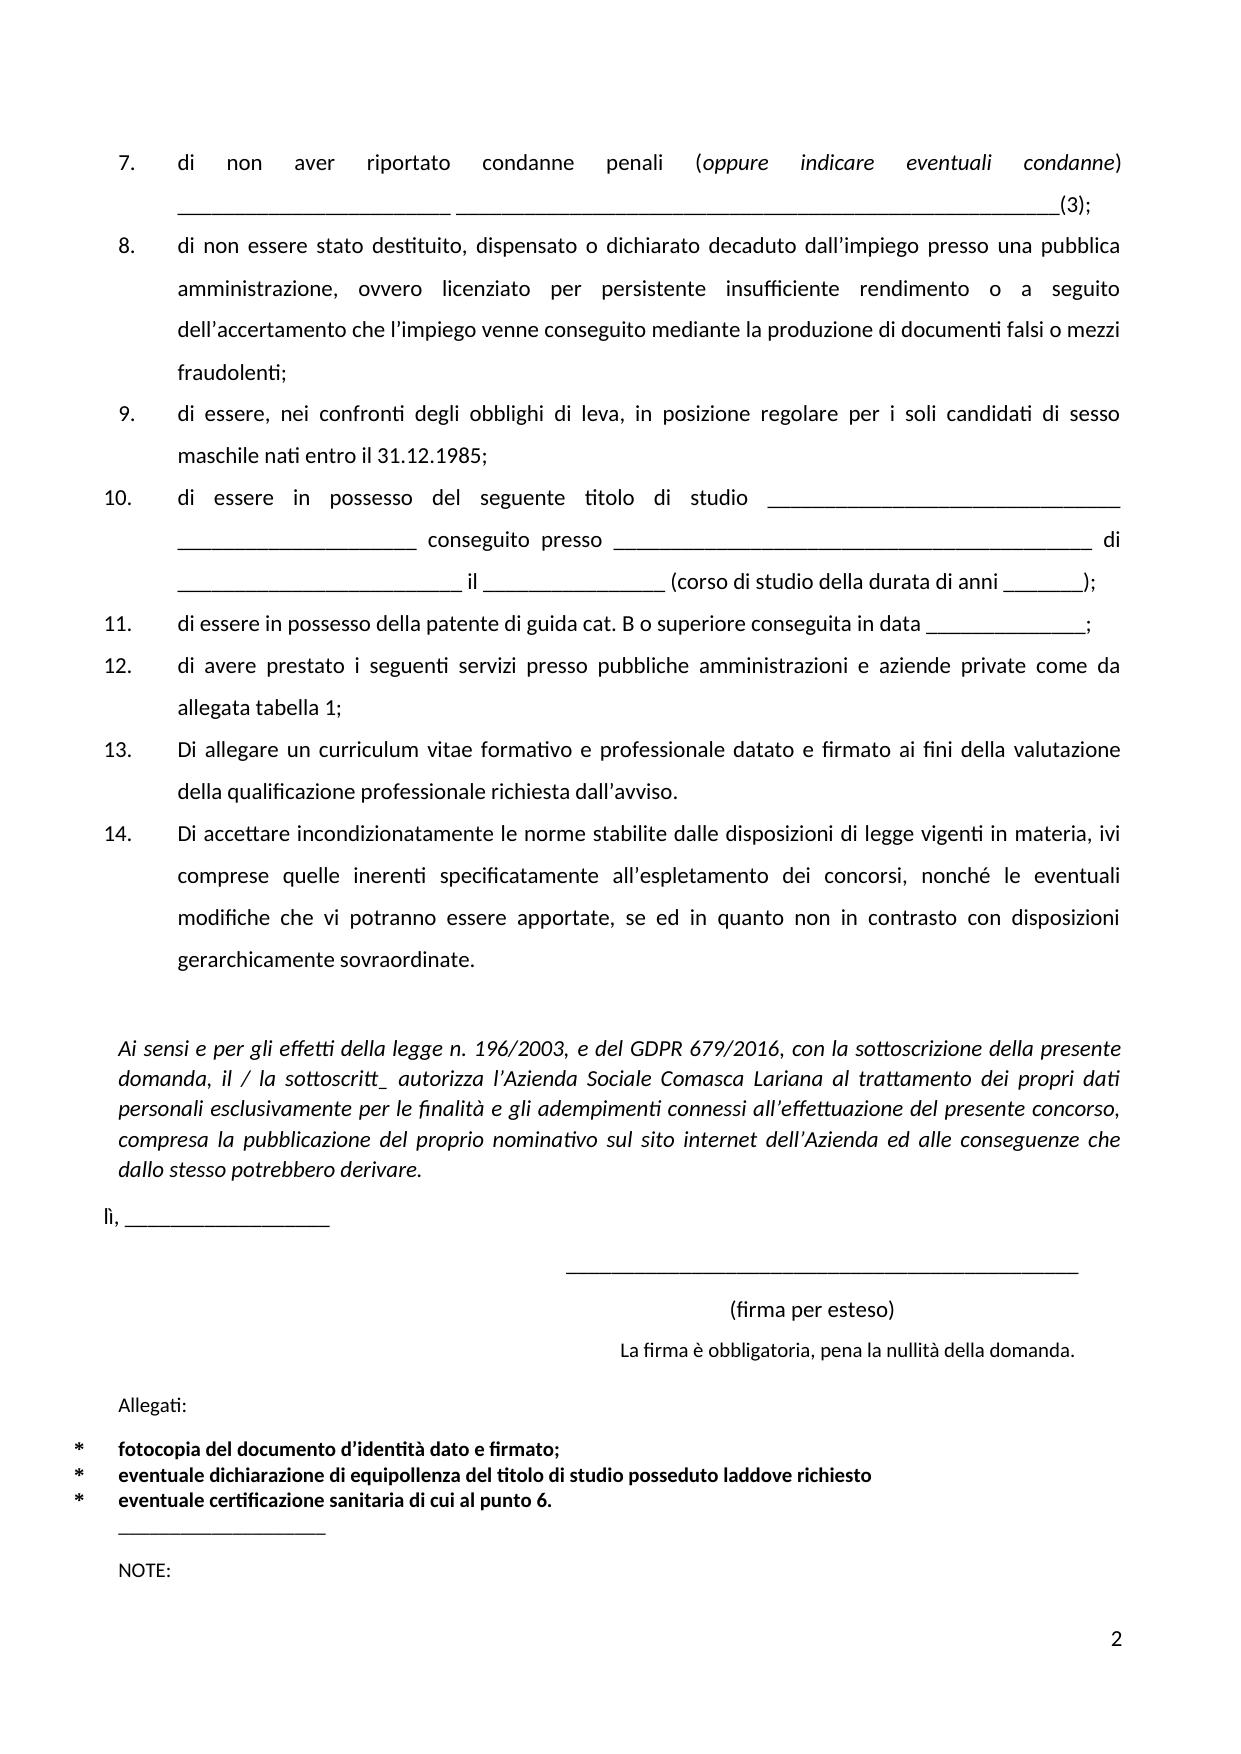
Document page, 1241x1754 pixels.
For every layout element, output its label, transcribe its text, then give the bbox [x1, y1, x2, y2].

list di essere in possesso del seguente titolo di studio _______________________________ _____________________ conseguito presso __________________________________________ di _________________________ il ________________ (corso di studio della durata di anni _______); [103, 483, 1122, 596]
list di essere, nei confronti degli obblighi di leva, in posizione regolare per i soli candidati di sesso maschile nati entro il 31.12.1985; [118, 399, 1122, 469]
list eventuale dichiarazione di equipollenza del titolo di studio posseduto laddove richiesto [74, 1462, 1122, 1487]
list di non essere stato destituito, dispensato o dichiarato decaduto dall’impiego presso una pubblica amministrazione, ovvero licenziato per persistente insufficiente rendimento o a seguito dell’accertamento che l’impiego venne conseguito mediante la produzione di documenti falsi o mezzi fraudolenti; [118, 232, 1122, 386]
text ____________________ [118, 1513, 1122, 1538]
list Di allegare un curriculum vitae formativo e professionale datato e firmato ai fini della valutazione della qualificazione professionale richiesta dall’avviso. [103, 735, 1122, 805]
text Ai sensi e per gli effetti della legge n. 196/2003, e del GDPR 679/2016, con la sottoscrizione della presente domanda, il / la sottoscritt_ autorizza l’Azienda Sociale Comasca Lariana al trattamento dei propri dati personali esclusivamente per le finalità e gli adempimenti connessi all’effettuazione del presente concorso, compresa la pubblicazione del proprio nominativo sul sito internet dell’Azienda ed alle conseguenze che dallo stesso potrebbero derivare. [118, 1034, 1122, 1183]
text Allegati: [118, 1392, 1122, 1418]
text La firma è obbligatoria, pena la nullità della domanda. [118, 1338, 1122, 1363]
list di avere prestato i seguenti servizi presso pubbliche amministrazioni e aziende private come da allegata tabella 1; [103, 651, 1122, 721]
text (firma per esteso) [118, 1296, 1122, 1324]
list di non aver riportato condanne penali (oppure indicare eventuali condanne) ________________________ _____________________________________________________(3); [118, 148, 1122, 218]
list di essere in possesso della patente di guida cat. B o superiore conseguita in data ______________; [103, 609, 1122, 637]
text NOTE: [118, 1557, 1122, 1582]
text lì, __________________ [103, 1202, 1122, 1230]
text _____________________________________________ [472, 1249, 1122, 1277]
list eventuale certificazione sanitaria di cui al punto 6. [74, 1487, 1122, 1513]
list Di accettare incondizionatamente le norme stabilite dalle disposizioni di legge vigenti in materia, ivi comprese quelle inerenti specificatamente all’espletamento dei concorsi, nonché le eventuali modifiche che vi potranno essere apportate, se ed in quanto non in contrasto con disposizioni gerarchicamente sovraordinate. [103, 819, 1122, 973]
list fotocopia del documento d’identità dato e firmato; [74, 1436, 1122, 1462]
